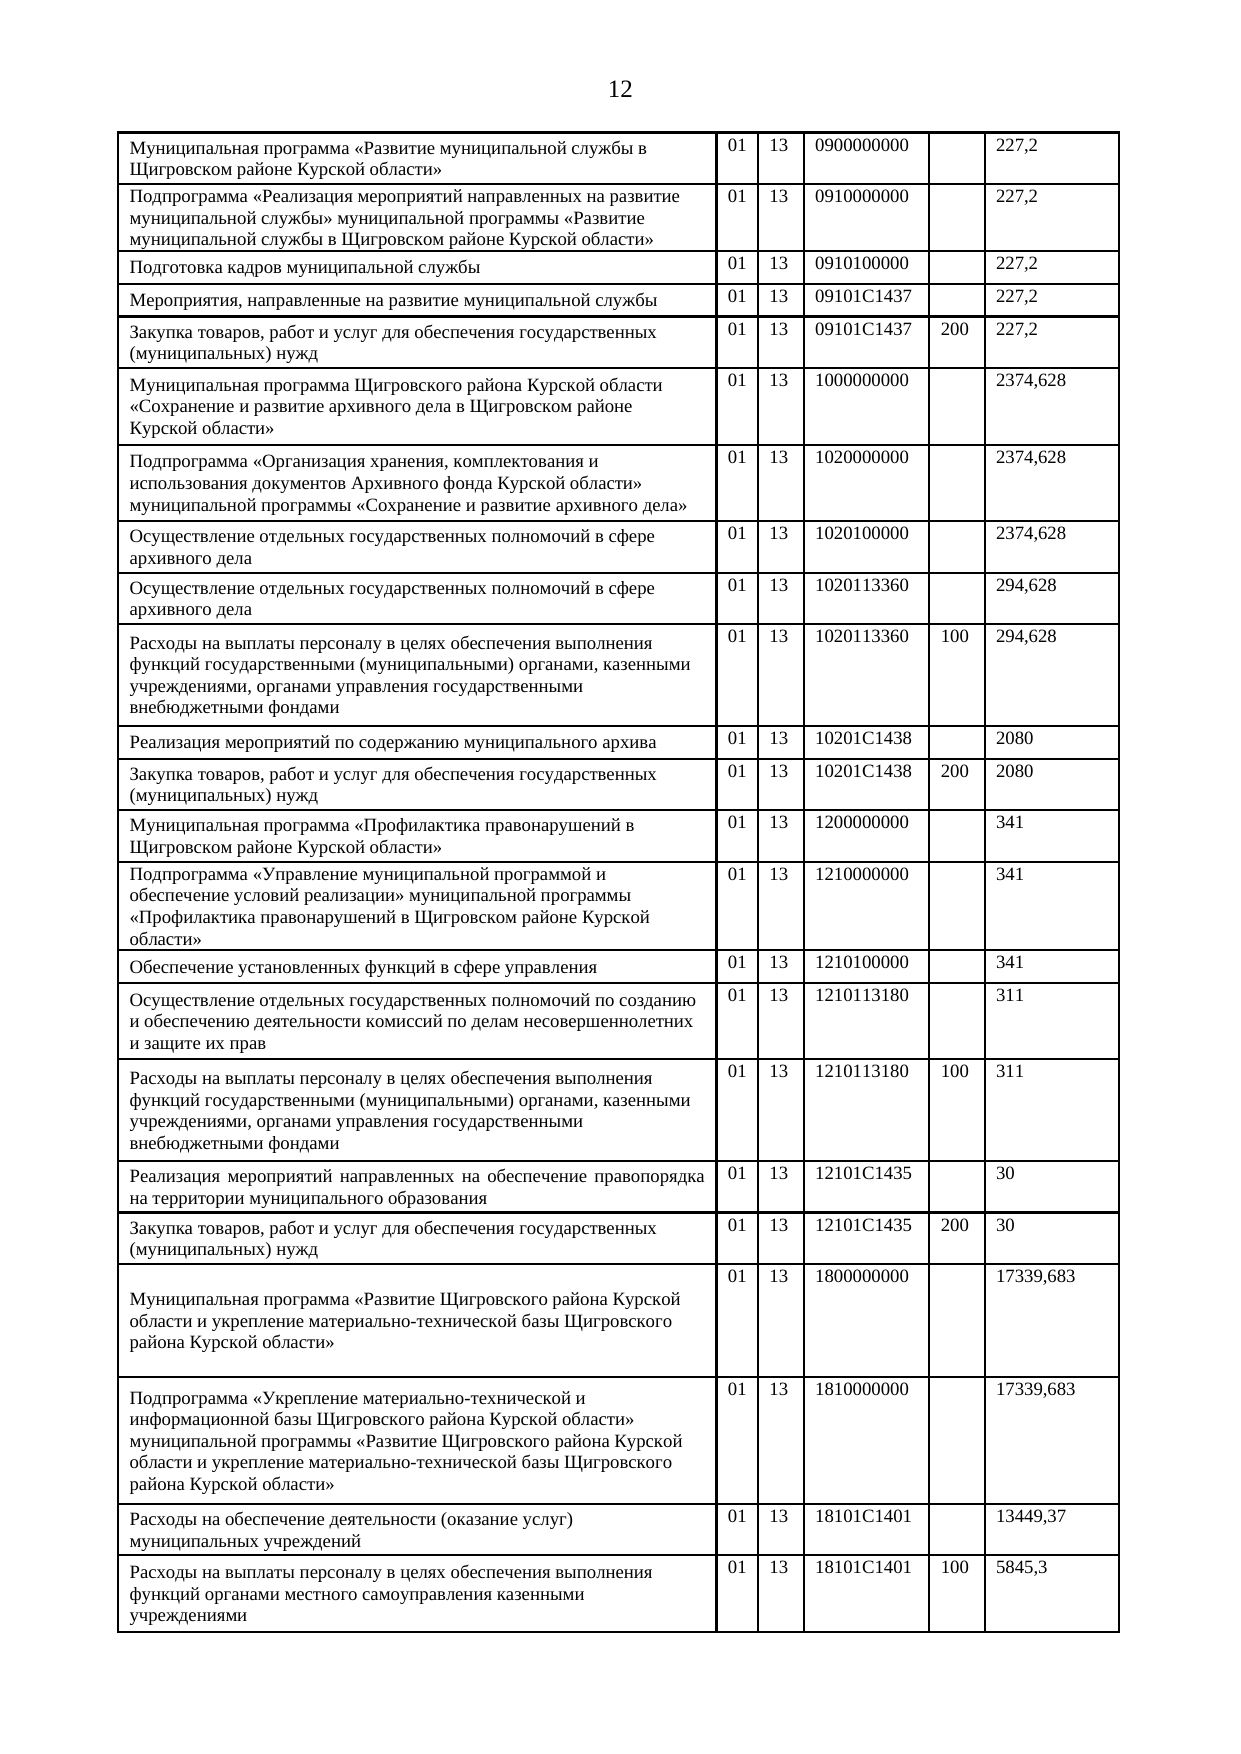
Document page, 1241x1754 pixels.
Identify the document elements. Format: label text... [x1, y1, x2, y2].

table_cell 18101С1401 [805, 1556, 928, 1631]
table_cell 1210113180 [805, 1060, 928, 1160]
table_cell 2080 [986, 727, 1118, 757]
table_cell 1000000000 [805, 369, 928, 443]
table_cell 5845,3 [986, 1556, 1118, 1631]
table_cell 100 [930, 1556, 984, 1631]
table_cell Муниципальная программа «Развитие муниципальной службы в Щигровском районе Курской области» [119, 134, 715, 183]
table_cell 30 [986, 1214, 1118, 1263]
table_cell [930, 446, 984, 520]
table_cell Подпрограмма «Укрепление материально-технической и информационной базы Щигровского района Курской области» муниципальной программы «Развитие Щигровского района Курской области и укрепление материально-технической базы Щигровского района Курской области» [119, 1378, 715, 1503]
table_cell Подпрограмма «Управление муниципальной программой и обеспечение условий реализации» муниципальной программы «Профилактика правонарушений в Щигровском районе Курской области» [119, 863, 715, 949]
table_cell 2374,628 [986, 369, 1118, 443]
table_cell 2374,628 [986, 446, 1118, 520]
table_cell 13 [759, 984, 803, 1058]
table_cell 1200000000 [805, 811, 928, 861]
table_cell 17339,683 [986, 1265, 1118, 1376]
table_cell 13 [759, 1060, 803, 1160]
table_cell 01 [718, 522, 757, 572]
table_cell Реализация мероприятий направленных на обеспечение правопорядка на территории муниципального образования [119, 1162, 715, 1211]
table_cell [930, 1265, 984, 1376]
table_cell 01 [718, 1214, 757, 1263]
table_cell 2374,628 [986, 522, 1118, 572]
table_cell Расходы на выплаты персоналу в целях обеспечения выполнения функций органами местного самоуправления казенными учреждениями [119, 1556, 715, 1631]
table_cell 1020100000 [805, 522, 928, 572]
table_cell Муниципальная программа «Развитие Щигровского района Курской области и укрепление материально-технической базы Щигровского района Курской области» [119, 1265, 715, 1376]
table_cell 227,2 [986, 134, 1118, 183]
table_cell 311 [986, 984, 1118, 1058]
table_cell Муниципальная программа «Профилактика правонарушений в Щигровском районе Курской области» [119, 811, 715, 861]
table_cell 13 [759, 318, 803, 367]
table_cell 0910000000 [805, 185, 928, 250]
table_cell Подпрограмма «Организация хранения, комплектования и использования документов Архивного фонда Курской области» муниципальной программы «Сохранение и развитие архивного дела» [119, 446, 715, 520]
table_cell 01 [718, 1505, 757, 1554]
table_cell [930, 863, 984, 949]
table_cell 01 [718, 811, 757, 861]
table_cell 341 [986, 951, 1118, 982]
table_cell 13 [759, 951, 803, 982]
table_cell 18101С1401 [805, 1505, 928, 1554]
table_cell 1800000000 [805, 1265, 928, 1376]
table_cell [930, 727, 984, 757]
table_cell 0900000000 [805, 134, 928, 183]
table_cell 2080 [986, 760, 1118, 809]
table_cell 100 [930, 625, 984, 725]
table_cell [930, 369, 984, 443]
table_cell [930, 574, 984, 623]
table_cell 227,2 [986, 318, 1118, 367]
table_cell 1020000000 [805, 446, 928, 520]
table_cell [930, 1378, 984, 1503]
table_cell Муниципальная программа Щигровского района Курской области «Сохранение и развитие архивного дела в Щигровском районе Курской области» [119, 369, 715, 443]
table_cell 01 [718, 727, 757, 757]
table_cell Закупка товаров, работ и услуг для обеспечения государственных (муниципальных) нужд [119, 318, 715, 367]
table_cell 01 [718, 984, 757, 1058]
table_cell Осуществление отдельных государственных полномочий по созданию и обеспечению деятельности комиссий по делам несовершеннолетних и защите их прав [119, 984, 715, 1058]
table_cell 01 [718, 625, 757, 725]
table_cell 10201С1438 [805, 760, 928, 809]
table_cell 13 [759, 285, 803, 315]
table_cell 13 [759, 1214, 803, 1263]
table_cell 200 [930, 318, 984, 367]
table_cell 13 [759, 760, 803, 809]
table_cell Реализация мероприятий по содержанию муниципального архива [119, 727, 715, 757]
table_cell 01 [718, 446, 757, 520]
table_cell [930, 252, 984, 282]
table_cell 12101С1435 [805, 1162, 928, 1211]
table_cell 227,2 [986, 185, 1118, 250]
table_cell [930, 522, 984, 572]
table_cell 311 [986, 1060, 1118, 1160]
table_cell 13 [759, 811, 803, 861]
table_cell 13 [759, 185, 803, 250]
table_cell 13 [759, 522, 803, 572]
table_cell 01 [718, 1265, 757, 1376]
table_cell Закупка товаров, работ и услуг для обеспечения государственных (муниципальных) нужд [119, 1214, 715, 1263]
table_cell [930, 134, 984, 183]
table_cell 13 [759, 1378, 803, 1503]
table_cell 09101С1437 [805, 285, 928, 315]
table_cell Подготовка кадров муниципальной службы [119, 252, 715, 282]
table_cell Осуществление отдельных государственных полномочий в сфере архивного дела [119, 522, 715, 572]
table_cell 13 [759, 1265, 803, 1376]
table_cell 294,628 [986, 574, 1118, 623]
table_cell 01 [718, 1060, 757, 1160]
table_cell 1210000000 [805, 863, 928, 949]
table_cell 13 [759, 863, 803, 949]
table_cell 200 [930, 760, 984, 809]
table_cell [930, 185, 984, 250]
table_cell 13 [759, 1505, 803, 1554]
table_cell 294,628 [986, 625, 1118, 725]
table_cell Обеспечение установленных функций в сфере управления [119, 951, 715, 982]
table_cell 341 [986, 863, 1118, 949]
table_cell 01 [718, 134, 757, 183]
table_cell 09101С1437 [805, 318, 928, 367]
table_cell [930, 285, 984, 315]
table_cell 1020113360 [805, 625, 928, 725]
table_cell 01 [718, 369, 757, 443]
table_cell 13 [759, 1162, 803, 1211]
table_cell 01 [718, 318, 757, 367]
table_cell 13 [759, 625, 803, 725]
table_cell 1810000000 [805, 1378, 928, 1503]
table_cell 01 [718, 285, 757, 315]
table_cell 13449,37 [986, 1505, 1118, 1554]
table_cell 1210100000 [805, 951, 928, 982]
table_cell 17339,683 [986, 1378, 1118, 1503]
table_cell 200 [930, 1214, 984, 1263]
table_cell 30 [986, 1162, 1118, 1211]
table_cell 13 [759, 727, 803, 757]
table_cell 341 [986, 811, 1118, 861]
table_cell Расходы на выплаты персоналу в целях обеспечения выполнения функций государственными (муниципальными) органами, казенными учреждениями, органами управления государственными внебюджетными фондами [119, 1060, 715, 1160]
table_cell 227,2 [986, 252, 1118, 282]
table_cell 01 [718, 951, 757, 982]
table_cell [930, 811, 984, 861]
table_cell 01 [718, 1162, 757, 1211]
table_cell [930, 984, 984, 1058]
table_cell [930, 951, 984, 982]
table_cell 13 [759, 369, 803, 443]
table_cell [930, 1162, 984, 1211]
table_cell 13 [759, 446, 803, 520]
table_cell 1210113180 [805, 984, 928, 1058]
table_cell Расходы на выплаты персоналу в целях обеспечения выполнения функций государственными (муниципальными) органами, казенными учреждениями, органами управления государственными внебюджетными фондами [119, 625, 715, 725]
table_cell 01 [718, 185, 757, 250]
table_cell 1020113360 [805, 574, 928, 623]
table_cell 227,2 [986, 285, 1118, 315]
table_cell 10201С1438 [805, 727, 928, 757]
table_cell Расходы на обеспечение деятельности (оказание услуг) муниципальных учреждений [119, 1505, 715, 1554]
table_cell 13 [759, 574, 803, 623]
table_cell Осуществление отдельных государственных полномочий в сфере архивного дела [119, 574, 715, 623]
table_cell Мероприятия, направленные на развитие муниципальной службы [119, 285, 715, 315]
table_cell 12101С1435 [805, 1214, 928, 1263]
table_cell 01 [718, 1556, 757, 1631]
table_cell 01 [718, 760, 757, 809]
table_cell Закупка товаров, работ и услуг для обеспечения государственных (муниципальных) нужд [119, 760, 715, 809]
table_cell [930, 1505, 984, 1554]
table_cell 13 [759, 134, 803, 183]
table_cell 01 [718, 252, 757, 282]
table_cell 01 [718, 574, 757, 623]
table_cell 01 [718, 863, 757, 949]
table_cell 01 [718, 1378, 757, 1503]
table_cell Подпрограмма «Реализация мероприятий направленных на развитие муниципальной службы» муниципальной программы «Развитие муниципальной службы в Щигровском районе Курской области» [119, 185, 715, 250]
table_cell 13 [759, 252, 803, 282]
table_cell 100 [930, 1060, 984, 1160]
table_cell 13 [759, 1556, 803, 1631]
table_cell 0910100000 [805, 252, 928, 282]
